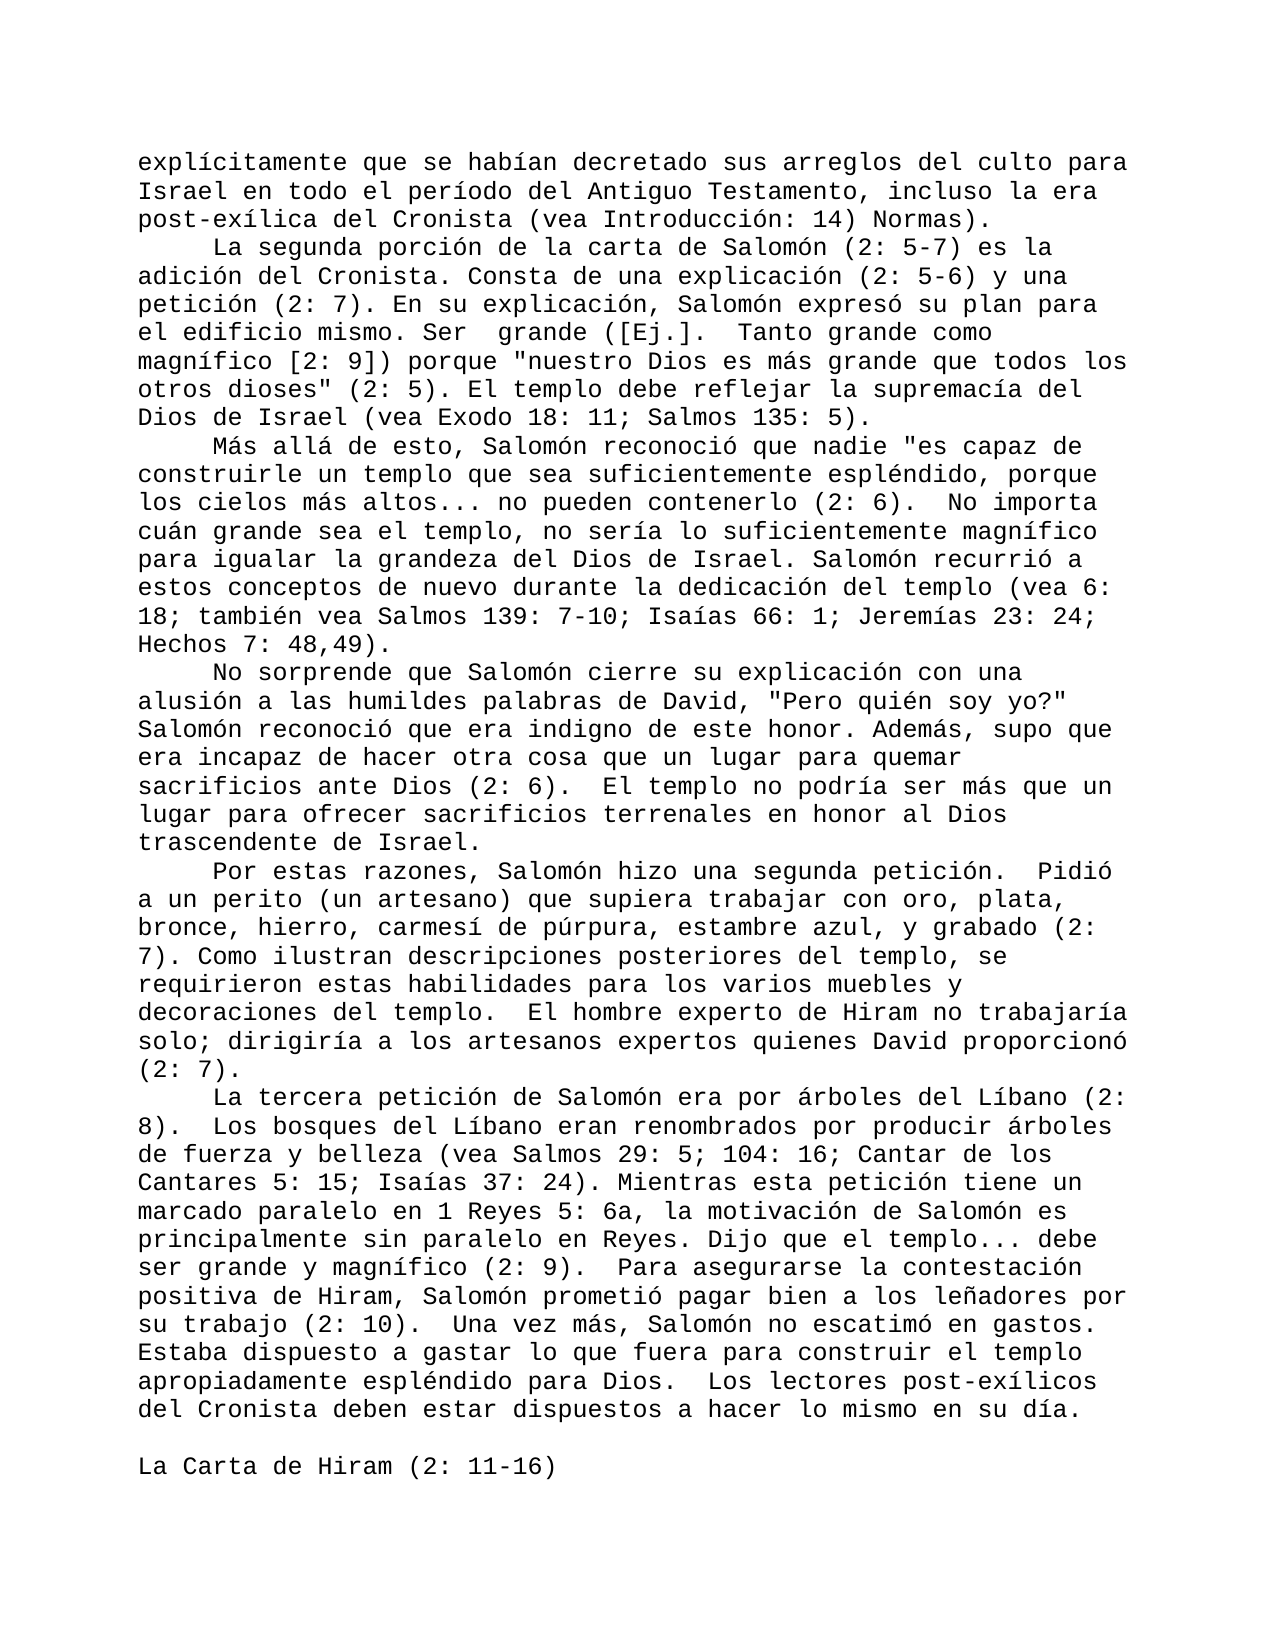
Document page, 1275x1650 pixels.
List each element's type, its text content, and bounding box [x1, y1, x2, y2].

text Por estas razones, Salomón hizo una segunda petición. Pidió a un perito (un artesano) que supiera trabajar con oro, plata, bronce, hierro, carmesí de púrpura, estambre azul, y grabado (2: 7). Como ilustran descripciones posteriores del templo, se requirieron estas habilidades para los varios muebles y decoraciones del templo. El hombre experto de Hiram no trabajaría solo; dirigiría a los artesanos expertos quienes David proporcionó (2: 7). [137, 858, 1138, 1085]
text Más allá de esto, Salomón reconoció que nadie "es capaz de construirle un templo que sea suficientemente espléndido, porque los cielos más altos... no pueden contenerlo (2: 6). No importa cuán grande sea el templo, no sería lo suficientemente magnífico para igualar la grandeza del Dios de Israel. Salomón recurrió a estos conceptos de nuevo durante la dedicación del templo (vea 6: 18; también vea Salmos 139: 7-10; Isaías 66: 1; Jeremías 23: 24; Hechos 7: 48,49). [137, 433, 1138, 660]
text No sorprende que Salomón cierre su explicación con una alusión a las humildes palabras de David, "Pero quién soy yo?" Salomón reconoció que era indigno de este honor. Además, supo que era incapaz de hacer otra cosa que un lugar para quemar sacrificios ante Dios (2: 6). El templo no podría ser más que un lugar para ofrecer sacrificios terrenales en honor al Dios trascendente de Israel. [137, 660, 1138, 858]
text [137, 150, 1138, 235]
text La Carta de Hiram (2: 11-16) [137, 1453, 1138, 1482]
text La segunda porción de la carta de Salomón (2: 5-7) es la adición del Cronista. Consta de una explicación (2: 5-6) y una petición (2: 7). En su explicación, Salomón expresó su plan para el edificio mismo. Ser grande ([Ej.]. Tanto grande como magnífico [2: 9]) porque "nuestro Dios es más grande que todos los otros dioses" (2: 5). El templo debe reflejar la supremacía del Dios de Israel (vea Exodo 18: 11; Salmos 135: 5). [137, 235, 1138, 433]
text La tercera petición de Salomón era por árboles del Líbano (2: 8). Los bosques del Líbano eran renombrados por producir árboles de fuerza y belleza (vea Salmos 29: 5; 104: 16; Cantar de los Cantares 5: 15; Isaías 37: 24). Mientras esta petición tiene un marcado paralelo en 1 Reyes 5: 6a, la motivación de Salomón es principalmente sin paralelo en Reyes. Dijo que el templo... debe ser grande y magnífico (2: 9). Para asegurarse la contestación positiva de Hiram, Salomón prometió pagar bien a los leñadores por su trabajo (2: 10). Una vez más, Salomón no escatimó en gastos. Estaba dispuesto a gastar lo que fuera para construir el templo apropiadamente espléndido para Dios. Los lectores post-exílicos del Cronista deben estar dispuestos a hacer lo mismo en su día. [137, 1085, 1138, 1425]
